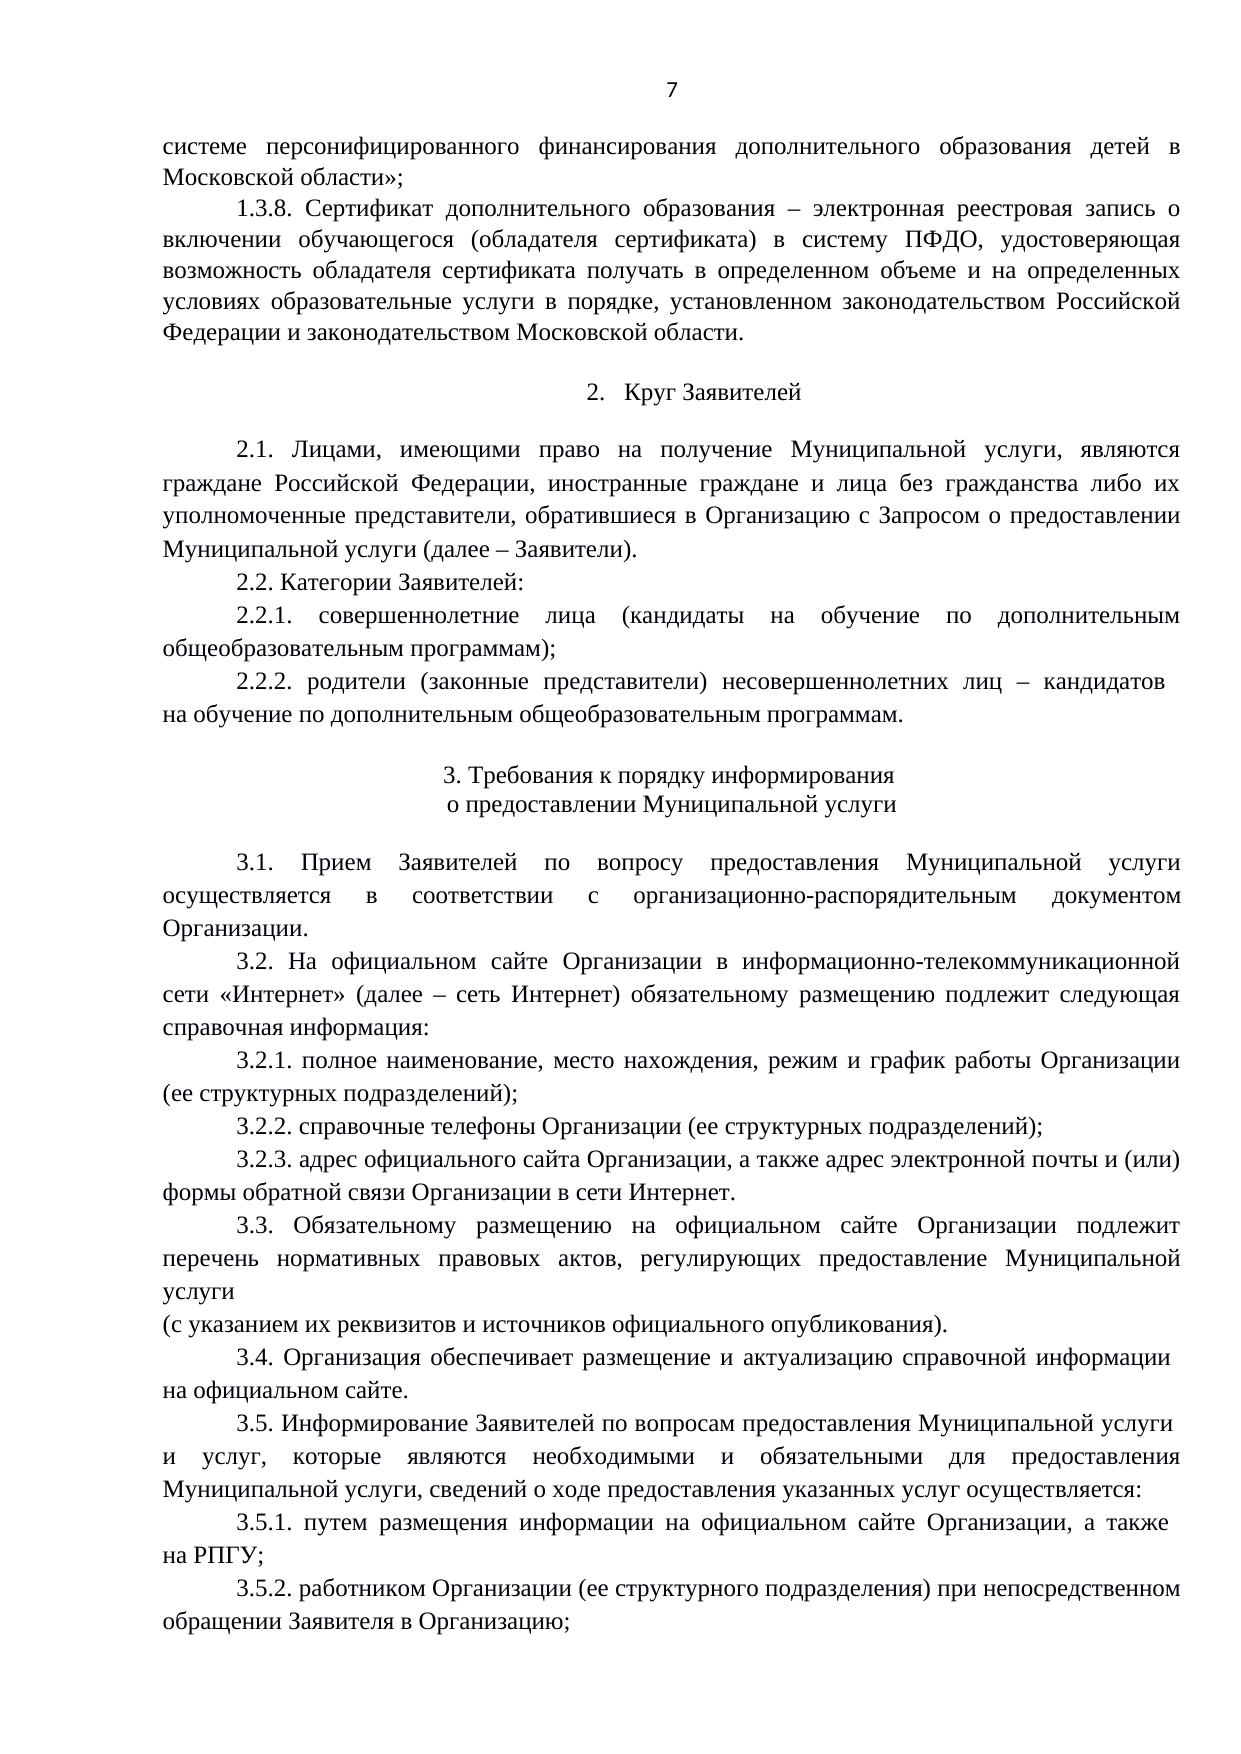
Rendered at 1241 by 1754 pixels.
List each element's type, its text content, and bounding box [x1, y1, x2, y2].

list Круг Заявителей [207, 377, 1181, 406]
text 3.2.3. адрес официального сайта Организации, а также адрес электронной почты и (или) формы обратной связи Организации в сети Интернет. [162, 1144, 1181, 1206]
text 3. Требования к порядку информирования о предоставлении Муниципальной услуги [162, 761, 1181, 818]
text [162, 131, 1181, 191]
text 2.1. Лицами, имеющими право на получение Муниципальной услуги, являются граждане Российской Федерации, иностранные граждане и лица без гражданства либо их уполномоченные представители, обратившиеся в Организацию с Запросом о предоставлении Муниципальной услуги (далее – Заявители). [162, 434, 1181, 562]
text 3.2. На официальном сайте Организации в информационно-телекоммуникационной сети «Интернет» (далее – сеть Интернет) обязательному размещению подлежит следующая справочная информация: [162, 946, 1181, 1041]
text 1.3.8. Сертификат дополнительного образования – электронная реестровая запись о включении обучающегося (обладателя сертификата) в систему ПФДО, удостоверяющая возможность обладателя сертификата получать в определенном объеме и на определенных условиях образовательные услуги в порядке, установленном законодательством Российской Федерации и законодательством Московской области. [162, 193, 1181, 346]
text 3.2.1. полное наименование, место нахождения, режим и график работы Организации (ее структурных подразделений); [162, 1045, 1181, 1107]
text 3.5.2. работником Организации (ее структурного подразделения) при непосредственном обращении Заявителя в Организацию; [162, 1573, 1181, 1635]
text 2.2.2. родители (законные представители) несовершеннолетних лиц – кандидатов на обучение по дополнительным общеобразовательным программам. [162, 666, 1181, 727]
text 2.2.1. совершеннолетние лица (кандидаты на обучение по дополнительным общеобразовательным программам); [162, 600, 1181, 661]
text 2.2. Категории Заявителей: [162, 567, 1181, 595]
text 3.4. Организация обеспечивает размещение и актуализацию справочной информации на официальном сайте. [162, 1342, 1181, 1404]
text 3.5.1. путем размещения информации на официальном сайте Организации, а также на РПГУ; [162, 1507, 1181, 1569]
text 3.3. Обязательному размещению на официальном сайте Организации подлежит перечень нормативных правовых актов, регулирующих предоставление Муниципальной услуги (с указанием их реквизитов и источников официального опубликования). [162, 1210, 1181, 1338]
text 3.2.2. справочные телефоны Организации (ее структурных подразделений); [162, 1111, 1181, 1140]
text 3.1. Прием Заявителей по вопросу предоставления Муниципальной услуги осуществляется в соответствии с организационно-распорядительным документом Организации. [162, 847, 1181, 942]
text 3.5. Информирование Заявителей по вопросам предоставления Муниципальной услуги и услуг, которые являются необходимыми и обязательными для предоставления Муниципальной услуги, сведений о ходе предоставления указанных услуг осуществляется: [162, 1408, 1181, 1503]
